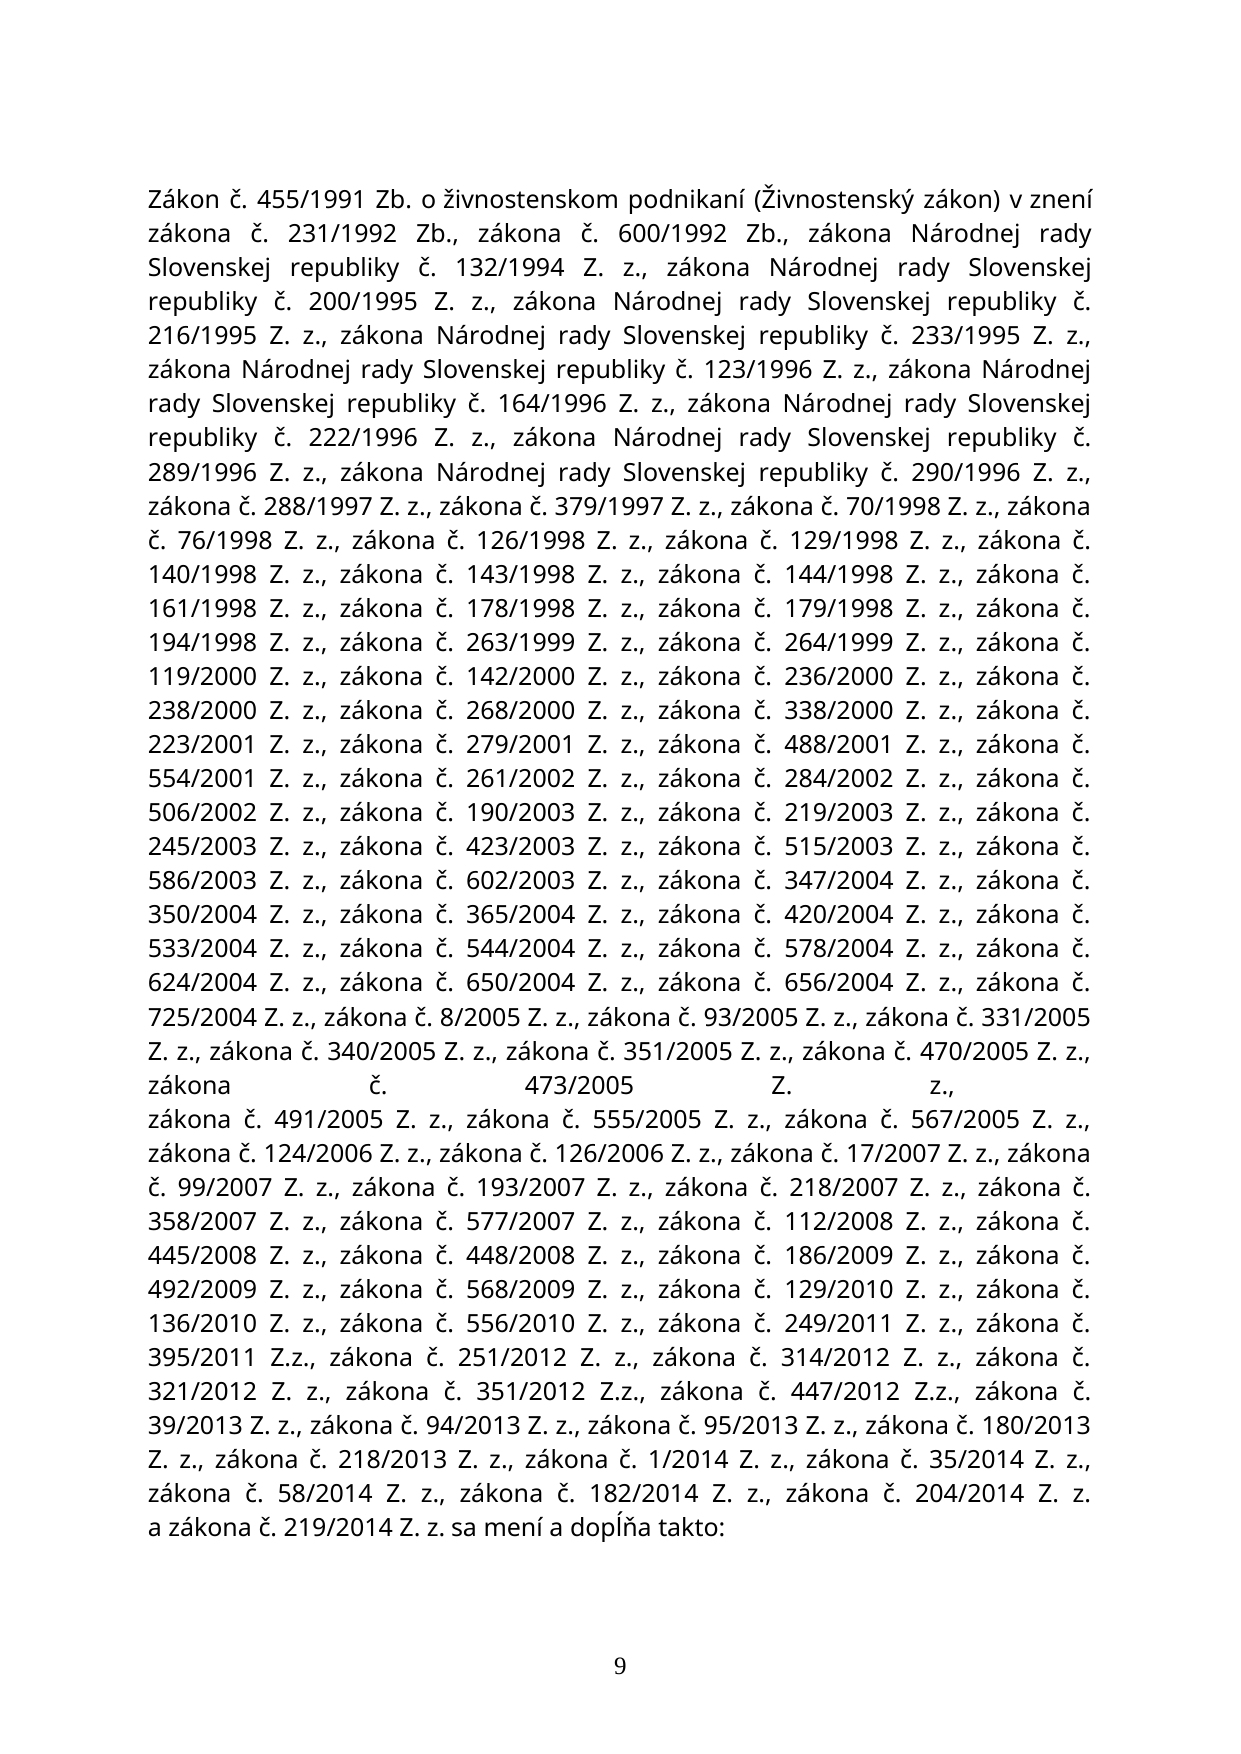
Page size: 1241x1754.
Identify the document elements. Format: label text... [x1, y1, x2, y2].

text Zákon č. 455/1991 Zb. o živnostenskom podnikaní (Živnostenský zákon) v znení zákona č. 231/1992 Zb., zákona č. 600/1992 Zb., zákona Národnej rady Slovenskej republiky č. 132/1994 Z. z., zákona Národnej rady Slovenskej republiky č. 200/1995 Z. z., zákona Národnej rady Slovenskej republiky č. 216/1995 Z. z., zákona Národnej rady Slovenskej republiky č. 233/1995 Z. z., zákona Národnej rady Slovenskej republiky č. 123/1996 Z. z., zákona Národnej rady Slovenskej republiky č. 164/1996 Z. z., zákona Národnej rady Slovenskej republiky č. 222/1996 Z. z., zákona Národnej rady Slovenskej republiky č. 289/1996 Z. z., zákona Národnej rady Slovenskej republiky č. 290/1996 Z. z., zákona č. 288/1997 Z. z., zákona č. 379/1997 Z. z., zákona č. 70/1998 Z. z., zákona č. 76/1998 Z. z., zákona č. 126/1998 Z. z., zákona č. 129/1998 Z. z., zákona č. 140/1998 Z. z., zákona č. 143/1998 Z. z., zákona č. 144/1998 Z. z., zákona č. 161/1998 Z. z., zákona č. 178/1998 Z. z., zákona č. 179/1998 Z. z., zákona č. 194/1998 Z. z., zákona č. 263/1999 Z. z., zákona č. 264/1999 Z. z., zákona č. 119/2000 Z. z., zákona č. 142/2000 Z. z., zákona č. 236/2000 Z. z., zákona č. 238/2000 Z. z., zákona č. 268/2000 Z. z., zákona č. 338/2000 Z. z., zákona č. 223/2001 Z. z., zákona č. 279/2001 Z. z., zákona č. 488/2001 Z. z., zákona č. 554/2001 Z. z., zákona č. 261/2002 Z. z., zákona č. 284/2002 Z. z., zákona č. 506/2002 Z. z., zákona č. 190/2003 Z. z., zákona č. 219/2003 Z. z., zákona č. 245/2003 Z. z., zákona č. 423/2003 Z. z., zákona č. 515/2003 Z. z., zákona č. 586/2003 Z. z., zákona č. 602/2003 Z. z., zákona č. 347/2004 Z. z., zákona č. 350/2004 Z. z., zákona č. 365/2004 Z. z., zákona č. 420/2004 Z. z., zákona č. 533/2004 Z. z., zákona č. 544/2004 Z. z., zákona č. 578/2004 Z. z., zákona č. 624/2004 Z. z., zákona č. 650/2004 Z. z., zákona č. 656/2004 Z. z., zákona č. 725/2004 Z. z., zákona č. 8/2005 Z. z., zákona č. 93/2005 Z. z., zákona č. 331/2005 Z. z., zákona č. 340/2005 Z. z., zákona č. 351/2005 Z. z., zákona č. 470/2005 Z. z., zákona č. 473/2005 Z. z., zákona č. 491/2005 Z. z., zákona č. 555/2005 Z. z., zákona č. 567/2005 Z. z., zákona č. 124/2006 Z. z., zákona č. 126/2006 Z. z., zákona č. 17/2007 Z. z., zákona č. 99/2007 Z. z., zákona č. 193/2007 Z. z., zákona č. 218/2007 Z. z., zákona č. 358/2007 Z. z., zákona č. 577/2007 Z. z., zákona č. 112/2008 Z. z., zákona č. 445/2008 Z. z., zákona č. 448/2008 Z. z., zákona č. 186/2009 Z. z., zákona č. 492/2009 Z. z., zákona č. 568/2009 Z. z., zákona č. 129/2010 Z. z., zákona č. 136/2010 Z. z., zákona č. 556/2010 Z. z., zákona č. 249/2011 Z. z., zákona č. 395/2011 Z.z., zákona č. 251/2012 Z. z., zákona č. 314/2012 Z. z., zákona č. 321/2012 Z. z., zákona č. 351/2012 Z.z., zákona č. 447/2012 Z.z., zákona č. 39/2013 Z. z., zákona č. 94/2013 Z. z., zákona č. 95/2013 Z. z., zákona č. 180/2013 Z. z., zákona č. 218/2013 Z. z., zákona č. 1/2014 Z. z., zákona č. 35/2014 Z. z., zákona č. 58/2014 Z. z., zákona č. 182/2014 Z. z., zákona č. 204/2014 Z. z. a zákona č. 219/2014 Z. z. sa mení a dopĺňa takto: [148, 182, 1093, 1544]
